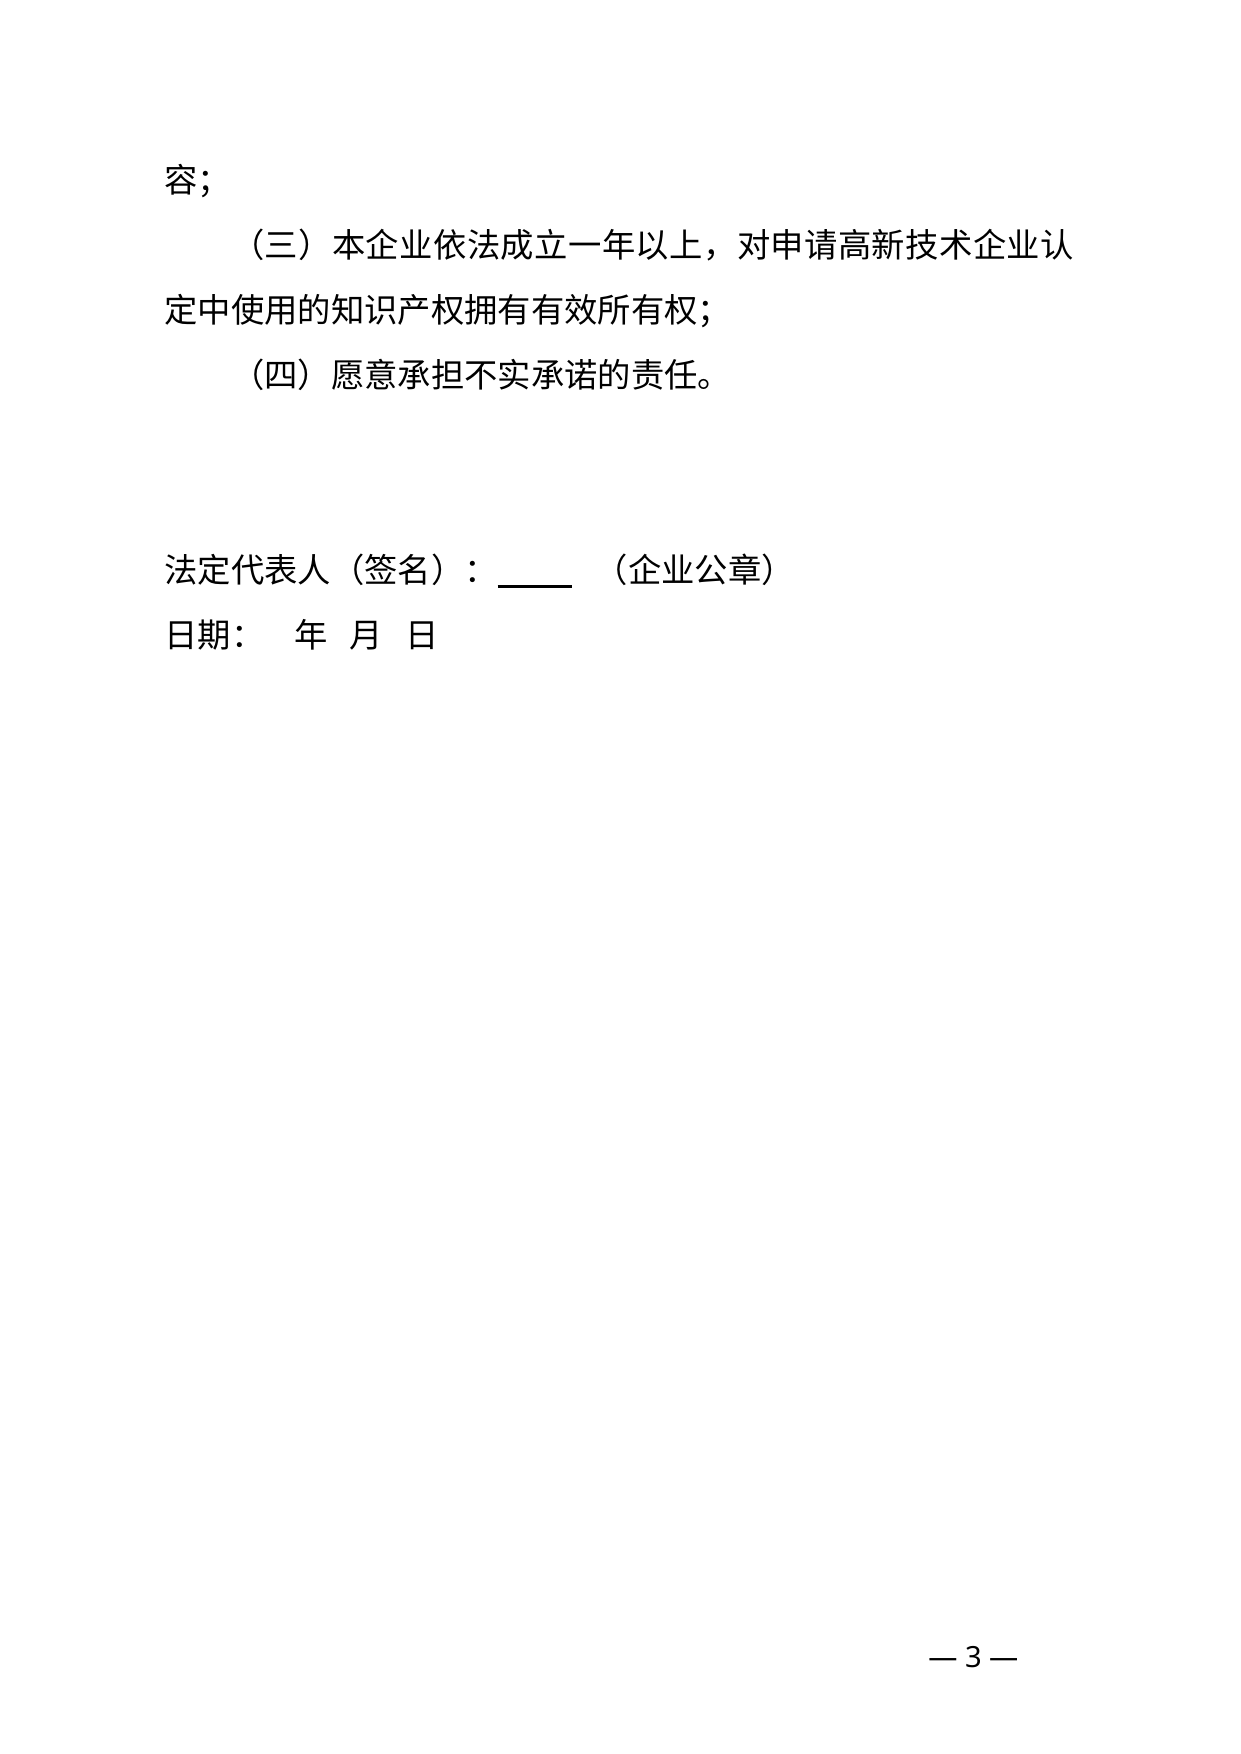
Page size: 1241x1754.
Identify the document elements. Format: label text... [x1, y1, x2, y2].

text 日期： 年 月 日 [164, 601, 1076, 666]
text 法定代表人（签名）： （企业公章） [164, 536, 1076, 601]
text （四）愿意承担不实承诺的责任。 [164, 341, 1076, 406]
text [164, 146, 1076, 211]
text （三）本企业依法成立一年以上，对申请高新技术企业认定中使用的知识产权拥有有效所有权； [164, 211, 1076, 341]
